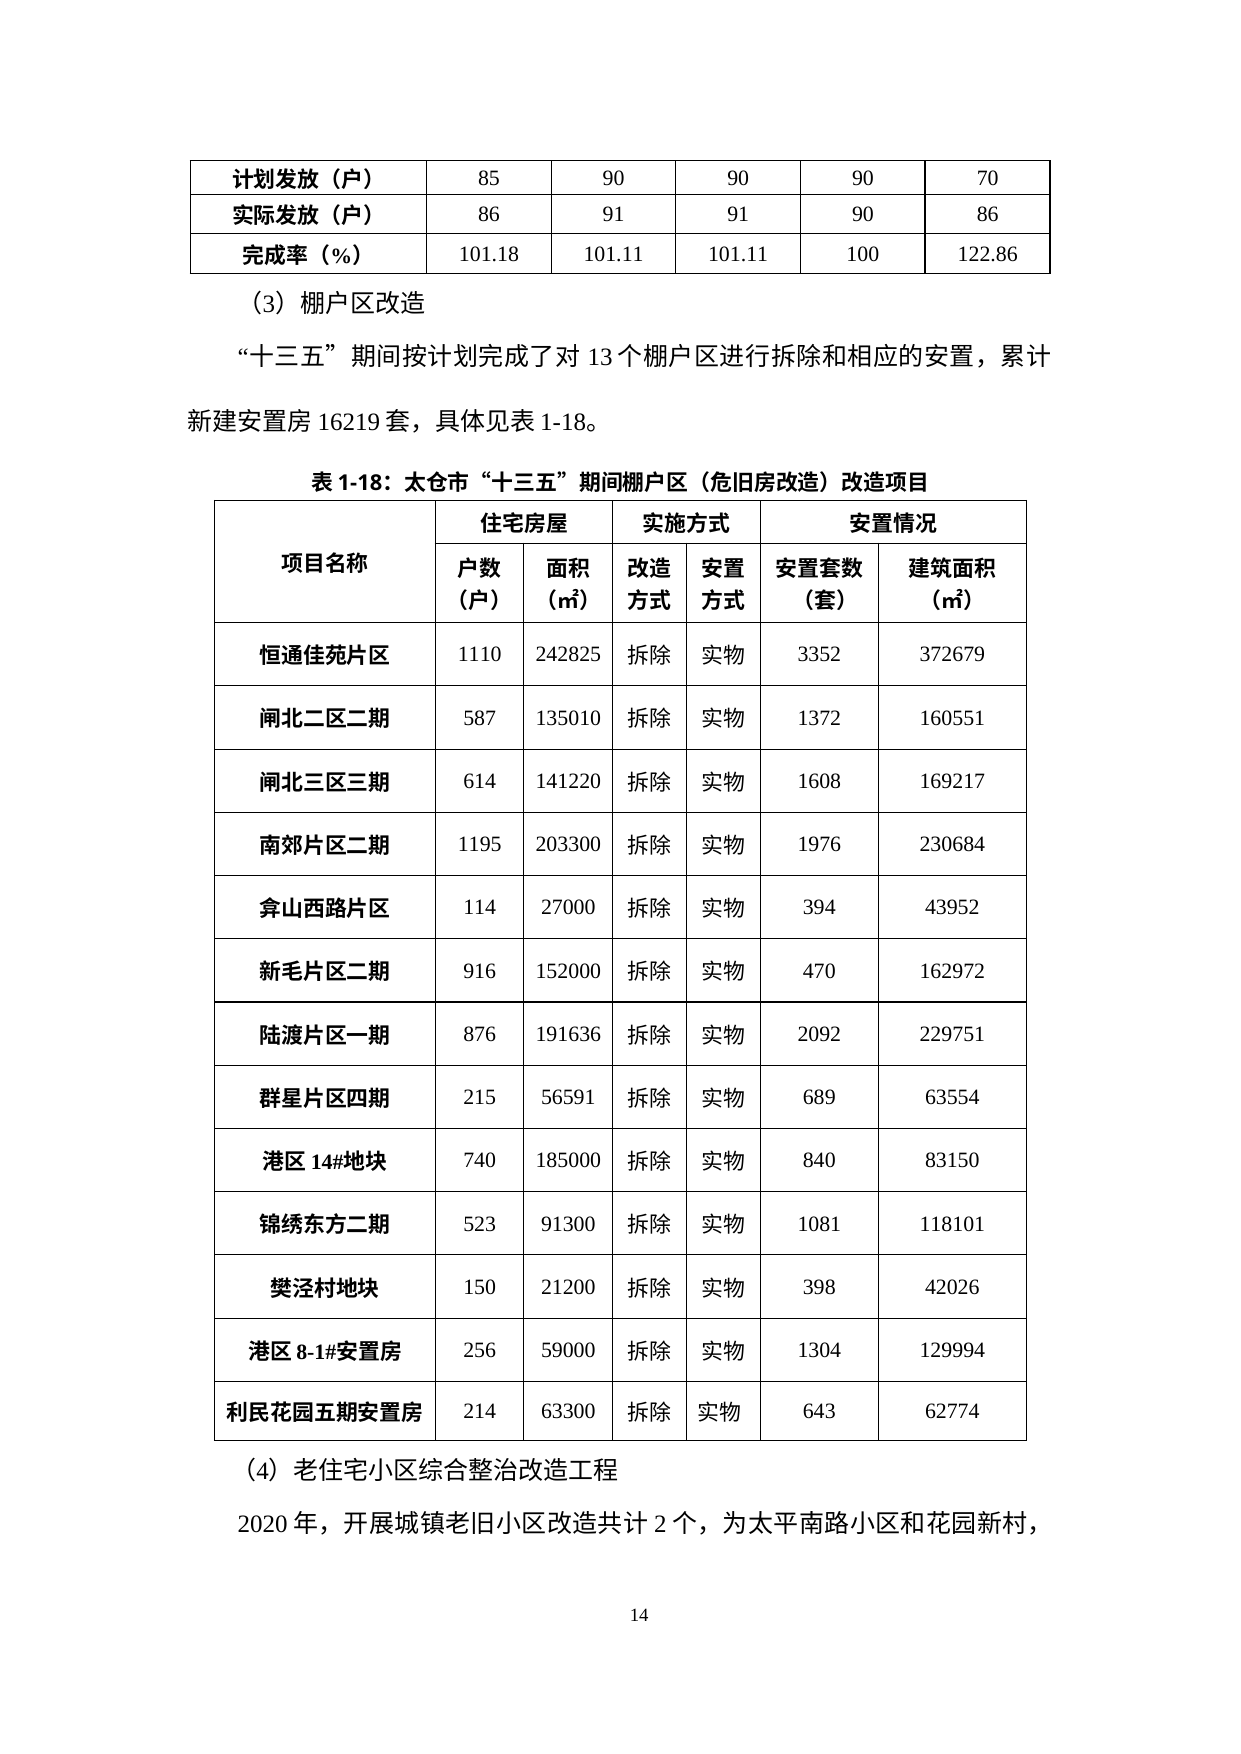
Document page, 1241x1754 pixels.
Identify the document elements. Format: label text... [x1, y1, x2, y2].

table_cell 229751 [879, 1003, 1026, 1064]
table_cell 利民花园五期安置房 [215, 1382, 435, 1440]
table_cell 118101 [879, 1192, 1026, 1254]
table_cell 陆渡片区一期 [215, 1003, 435, 1064]
table_cell 拆除 [613, 813, 686, 875]
table_cell 计划发放（户） [191, 161, 426, 194]
table_cell 141220 [524, 750, 612, 812]
table_cell 拆除 [613, 1255, 686, 1317]
table_cell 169217 [879, 750, 1026, 812]
table_cell 91 [676, 195, 800, 233]
table_cell 643 [761, 1382, 878, 1440]
table_cell 203300 [524, 813, 612, 875]
table_header 实施方式 [613, 501, 760, 543]
table_cell 1081 [761, 1192, 878, 1254]
table_cell 拆除 [613, 1066, 686, 1128]
table_cell 398 [761, 1255, 878, 1317]
table_cell 拆除 [613, 1319, 686, 1381]
table_cell 840 [761, 1129, 878, 1191]
table_cell 实物 [687, 1066, 760, 1128]
table_cell 南郊片区二期 [215, 813, 435, 875]
table_cell 90 [552, 161, 675, 194]
table_cell 122.86 [926, 234, 1049, 273]
table_cell 实物 [687, 686, 760, 748]
table_cell 43952 [879, 876, 1026, 938]
table_cell 实际发放（户） [191, 195, 426, 233]
table_cell 1976 [761, 813, 878, 875]
table_cell 523 [436, 1192, 523, 1254]
table_cell 实物 [687, 1319, 760, 1381]
table_cell 27000 [524, 876, 612, 938]
table_cell 拆除 [613, 686, 686, 748]
table_cell 拆除 [613, 1382, 686, 1440]
table_cell 114 [436, 876, 523, 938]
table_cell 实物 [687, 1192, 760, 1254]
text （3）棚户区改造 [187, 274, 1053, 322]
table_cell 91 [552, 195, 675, 233]
table_cell 86 [926, 195, 1049, 233]
text 表1-18：太仓市“十三五”期间棚户区（危旧房改造）改造项目 [187, 452, 1053, 500]
table_cell 90 [676, 161, 800, 194]
table_cell 拆除 [613, 1129, 686, 1191]
table_cell 新毛片区二期 [215, 939, 435, 1001]
table_cell 恒通佳苑片区 [215, 623, 435, 685]
table_cell 160551 [879, 686, 1026, 748]
table_cell 闸北二区二期 [215, 686, 435, 748]
table_cell 面积 （㎡） [524, 544, 612, 622]
table_cell 101.11 [552, 234, 675, 273]
table_cell 户数 （户） [436, 544, 523, 622]
table_cell 樊泾村地块 [215, 1255, 435, 1317]
table_cell 70 [926, 161, 1049, 194]
table_cell 安置套数 （套） [761, 544, 878, 622]
table_cell 587 [436, 686, 523, 748]
table_cell 拆除 [613, 1192, 686, 1254]
table_cell 740 [436, 1129, 523, 1191]
table_cell 实物 [687, 876, 760, 938]
table_cell 91300 [524, 1192, 612, 1254]
table_cell 614 [436, 750, 523, 812]
table_cell 42026 [879, 1255, 1026, 1317]
table_cell 实物 [687, 939, 760, 1001]
table_cell 拆除 [613, 623, 686, 685]
table_cell 拆除 [613, 876, 686, 938]
table_cell 锦绣东方二期 [215, 1192, 435, 1254]
table_cell 实物 [687, 813, 760, 875]
table_cell 215 [436, 1066, 523, 1128]
table_cell 90 [801, 195, 924, 233]
table_cell 实物 [687, 623, 760, 685]
table_cell 876 [436, 1003, 523, 1064]
table_cell 191636 [524, 1003, 612, 1064]
table_cell 弇山西路片区 [215, 876, 435, 938]
table_cell 916 [436, 939, 523, 1001]
table_cell 闸北三区三期 [215, 750, 435, 812]
table_cell 152000 [524, 939, 612, 1001]
table_cell 90 [801, 161, 924, 194]
table_cell 1195 [436, 813, 523, 875]
table_cell 100 [801, 234, 924, 273]
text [187, 1489, 1053, 1554]
table_cell 83150 [879, 1129, 1026, 1191]
table_cell 56591 [524, 1066, 612, 1128]
table_cell 群星片区四期 [215, 1066, 435, 1128]
table_cell 1110 [436, 623, 523, 685]
table_header 项目名称 [215, 501, 435, 622]
table_cell 实物 [687, 1255, 760, 1317]
table_cell 完成率（%） [191, 234, 426, 273]
table_cell 实物 [687, 1382, 760, 1440]
table_cell 101.18 [427, 234, 551, 273]
table_cell 1372 [761, 686, 878, 748]
table_cell 港区14#地块 [215, 1129, 435, 1191]
table_cell 85 [427, 161, 551, 194]
table_cell 162972 [879, 939, 1026, 1001]
table_header 安置情况 [761, 501, 1026, 543]
table_header 住宅房屋 [436, 501, 612, 543]
table_cell 改造方式 [613, 544, 686, 622]
table_cell 372679 [879, 623, 1026, 685]
table_cell 129994 [879, 1319, 1026, 1381]
table_cell 3352 [761, 623, 878, 685]
table_cell 1304 [761, 1319, 878, 1381]
table_cell 230684 [879, 813, 1026, 875]
text “十三五”期间按计划完成了对13个棚户区进行拆除和相应的安置，累计新建安置房16219套，具体见表1-18。 [187, 322, 1053, 452]
table_cell 101.11 [676, 234, 800, 273]
table_cell 21200 [524, 1255, 612, 1317]
table_cell 135010 [524, 686, 612, 748]
table_cell 63300 [524, 1382, 612, 1440]
table_cell 86 [427, 195, 551, 233]
table_cell 2092 [761, 1003, 878, 1064]
table_cell 安置方式 [687, 544, 760, 622]
table_cell 59000 [524, 1319, 612, 1381]
table_cell 63554 [879, 1066, 1026, 1128]
table_cell 实物 [687, 1003, 760, 1064]
list （4）老住宅小区综合整治改造工程 [231, 1441, 1053, 1489]
table_cell 689 [761, 1066, 878, 1128]
table_cell 港区8-1#安置房 [215, 1319, 435, 1381]
table_cell 470 [761, 939, 878, 1001]
table_cell 实物 [687, 1129, 760, 1191]
table_cell 实物 [687, 750, 760, 812]
table_cell 建筑面积 （㎡） [879, 544, 1026, 622]
table_cell 62774 [879, 1382, 1026, 1440]
table_cell 394 [761, 876, 878, 938]
table_cell 185000 [524, 1129, 612, 1191]
table_cell 1608 [761, 750, 878, 812]
table_cell 拆除 [613, 750, 686, 812]
table_cell 拆除 [613, 939, 686, 1001]
table_cell 256 [436, 1319, 523, 1381]
table_cell 242825 [524, 623, 612, 685]
table_cell 150 [436, 1255, 523, 1317]
table_cell 214 [436, 1382, 523, 1440]
table_cell 拆除 [613, 1003, 686, 1064]
